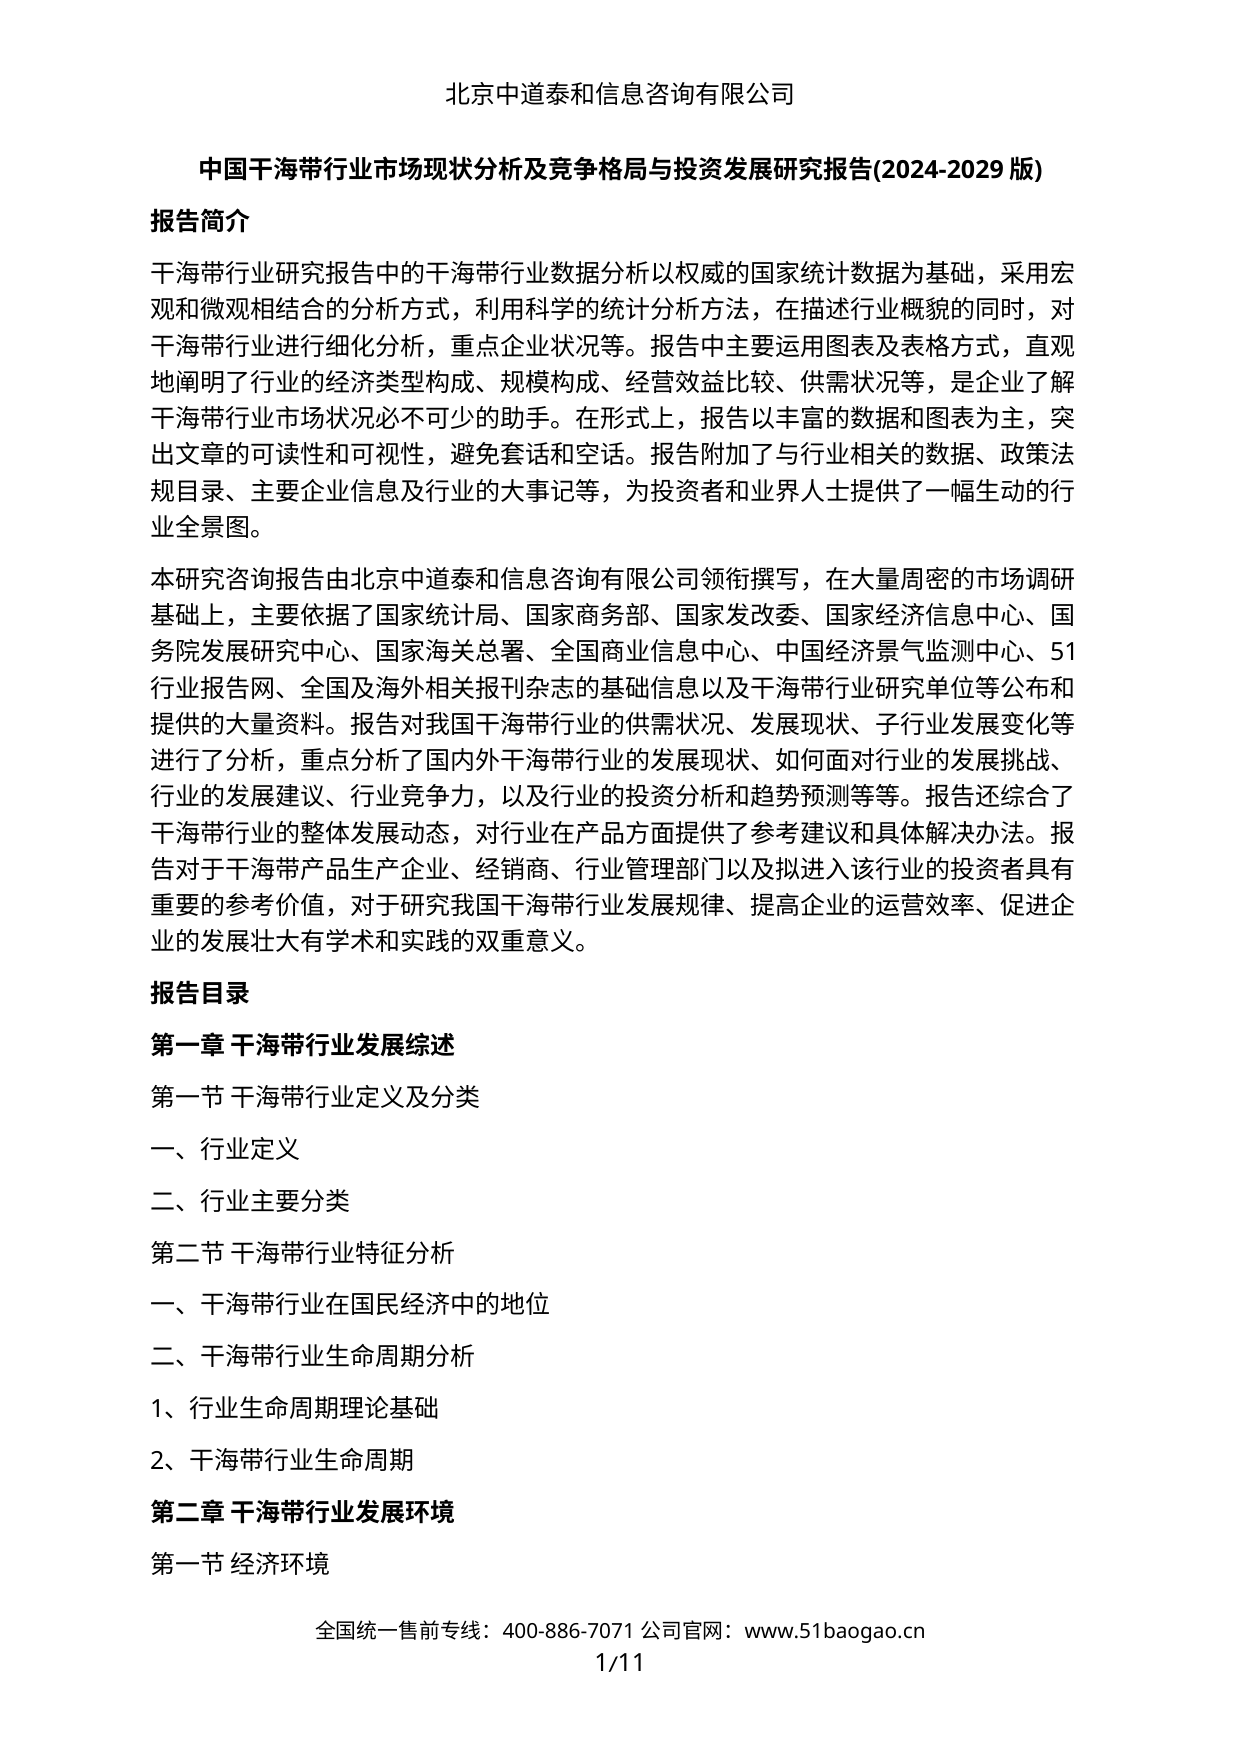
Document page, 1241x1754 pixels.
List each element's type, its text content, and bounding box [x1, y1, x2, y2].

text 二、行业主要分类 [150, 1181, 1090, 1217]
text 二、干海带行业生命周期分析 [150, 1337, 1090, 1373]
text 中国干海带行业市场现状分析及竞争格局与投资发展研究报告(2024-2029版) [150, 150, 1090, 186]
text 一、行业定义 [150, 1129, 1090, 1166]
text 报告目录 [150, 974, 1090, 1010]
text 报告简介 [150, 202, 1090, 238]
text 1、行业生命周期理论基础 [150, 1389, 1090, 1425]
text 干海带行业研究报告中的干海带行业数据分析以权威的国家统计数据为基础，采用宏观和微观相结合的分析方式，利用科学的统计分析方法，在描述行业概貌的同时，对干海带行业进行细化分析，重点企业状况等。报告中主要运用图表及表格方式，直观地阐明了行业的经济类型构成、规模构成、经营效益比较、供需状况等，是企业了解干海带行业市场状况必不可少的助手。在形式上，报告以丰富的数据和图表为主，突出文章的可读性和可视性，避免套话和空话。报告附加了与行业相关的数据、政策法规目录、主要企业信息及行业的大事记等，为投资者和业界人士提供了一幅生动的行业全景图。 [150, 254, 1090, 544]
text 一、干海带行业在国民经济中的地位 [150, 1285, 1090, 1321]
text 第二章 干海带行业发展环境 [150, 1492, 1090, 1529]
text 第二节 干海带行业特征分析 [150, 1233, 1090, 1269]
text 第一节 经济环境 [150, 1544, 1090, 1581]
text 第一节 干海带行业定义及分类 [150, 1077, 1090, 1114]
text 第一章 干海带行业发展综述 [150, 1026, 1090, 1062]
text 本研究咨询报告由北京中道泰和信息咨询有限公司领衔撰写，在大量周密的市场调研基础上，主要依据了国家统计局、国家商务部、国家发改委、国家经济信息中心、国务院发展研究中心、国家海关总署、全国商业信息中心、中国经济景气监测中心、51行业报告网、全国及海外相关报刊杂志的基础信息以及干海带行业研究单位等公布和提供的大量资料。报告对我国干海带行业的供需状况、发展现状、子行业发展变化等进行了分析，重点分析了国内外干海带行业的发展现状、如何面对行业的发展挑战、行业的发展建议、行业竞争力，以及行业的投资分析和趋势预测等等。报告还综合了干海带行业的整体发展动态，对行业在产品方面提供了参考建议和具体解决办法。报告对于干海带产品生产企业、经销商、行业管理部门以及拟进入该行业的投资者具有重要的参考价值，对于研究我国干海带行业发展规律、提高企业的运营效率、促进企业的发展壮大有学术和实践的双重意义。 [150, 559, 1090, 958]
text 2、干海带行业生命周期 [150, 1441, 1090, 1477]
